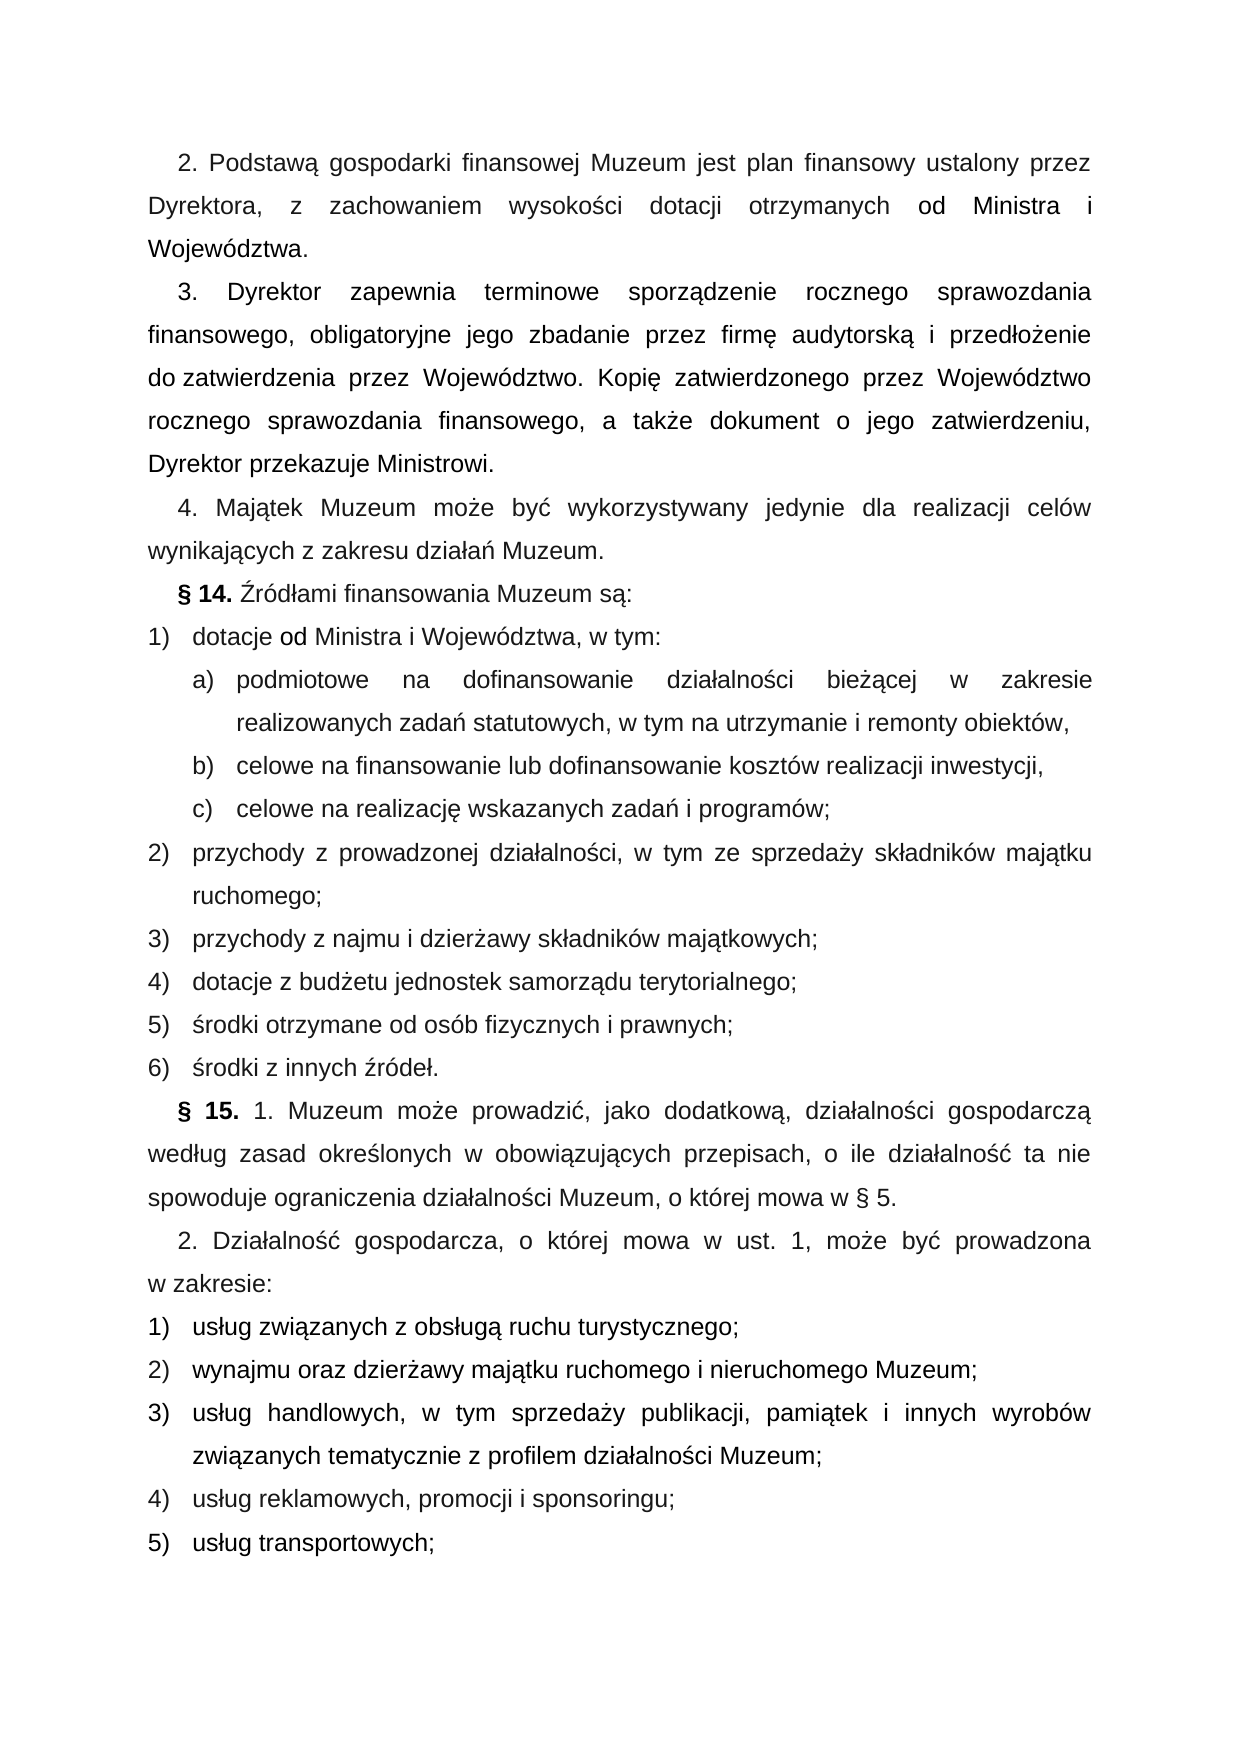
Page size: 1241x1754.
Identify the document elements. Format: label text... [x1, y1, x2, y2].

list usług związanych z obsługą ruchu turystycznego; [148, 1312, 1093, 1341]
list podmiotowe na dofinansowanie działalności bieżącej w zakresie realizowanych zadań statutowych, w tym na utrzymanie i remonty obiektów, [192, 665, 1093, 737]
list usług handlowych, w tym sprzedaży publikacji, pamiątek i innych wyrobów związanych tematycznie z profilem działalności Muzeum; [148, 1398, 1093, 1470]
list dotacje od Ministra i Województwa, w tym: [148, 622, 1093, 651]
list celowe na realizację wskazanych zadań i programów; [192, 794, 1093, 823]
list przychody z najmu i dzierżawy składników majątkowych; [148, 924, 1093, 953]
list usług reklamowych, promocji i sponsoringu; [148, 1484, 1093, 1513]
list środki otrzymane od osób fizycznych i prawnych; [148, 1010, 1093, 1039]
list usług transportowych; [148, 1528, 1093, 1556]
text 2. Podstawą gospodarki finansowej Muzeum jest plan finansowy ustalony przez Dyrektora, z zachowaniem wysokości dotacji otrzymanych od Ministra i Województwa. [148, 148, 1093, 263]
list wynajmu oraz dzierżawy majątku ruchomego i nieruchomego Muzeum; [148, 1355, 1093, 1384]
text 2. Działalność gospodarcza, o której mowa w ust. 1, może być prowadzona w zakresie: [148, 1226, 1093, 1298]
list dotacje z budżetu jednostek samorządu terytorialnego; [148, 967, 1093, 996]
list środki z innych źródeł. [148, 1053, 1093, 1082]
text 4. Majątek Muzeum może być wykorzystywany jedynie dla realizacji celów wynikających z zakresu działań Muzeum. [148, 493, 1093, 564]
text § 15. 1. Muzeum może prowadzić, jako dodatkową, działalności gospodarczą według zasad określonych w obowiązujących przepisach, o ile działalność ta nie spowoduje ograniczenia działalności Muzeum, o której mowa w § 5. [148, 1096, 1093, 1211]
list przychody z prowadzonej działalności, w tym ze sprzedaży składników majątku ruchomego; [148, 838, 1093, 909]
text § 14. Źródłami finansowania Muzeum są: [148, 579, 1093, 608]
list celowe na finansowanie lub dofinansowanie kosztów realizacji inwestycji, [192, 751, 1093, 780]
text 3. Dyrektor zapewnia terminowe sporządzenie rocznego sprawozdania finansowego, obligatoryjne jego zbadanie przez firmę audytorską i przedłożenie do zatwierdzenia przez Województwo. Kopię zatwierdzonego przez Województwo rocznego sprawozdania finansowego, a także dokument o jego zatwierdzeniu, Dyrektor przekazuje Ministrowi. [148, 277, 1093, 478]
